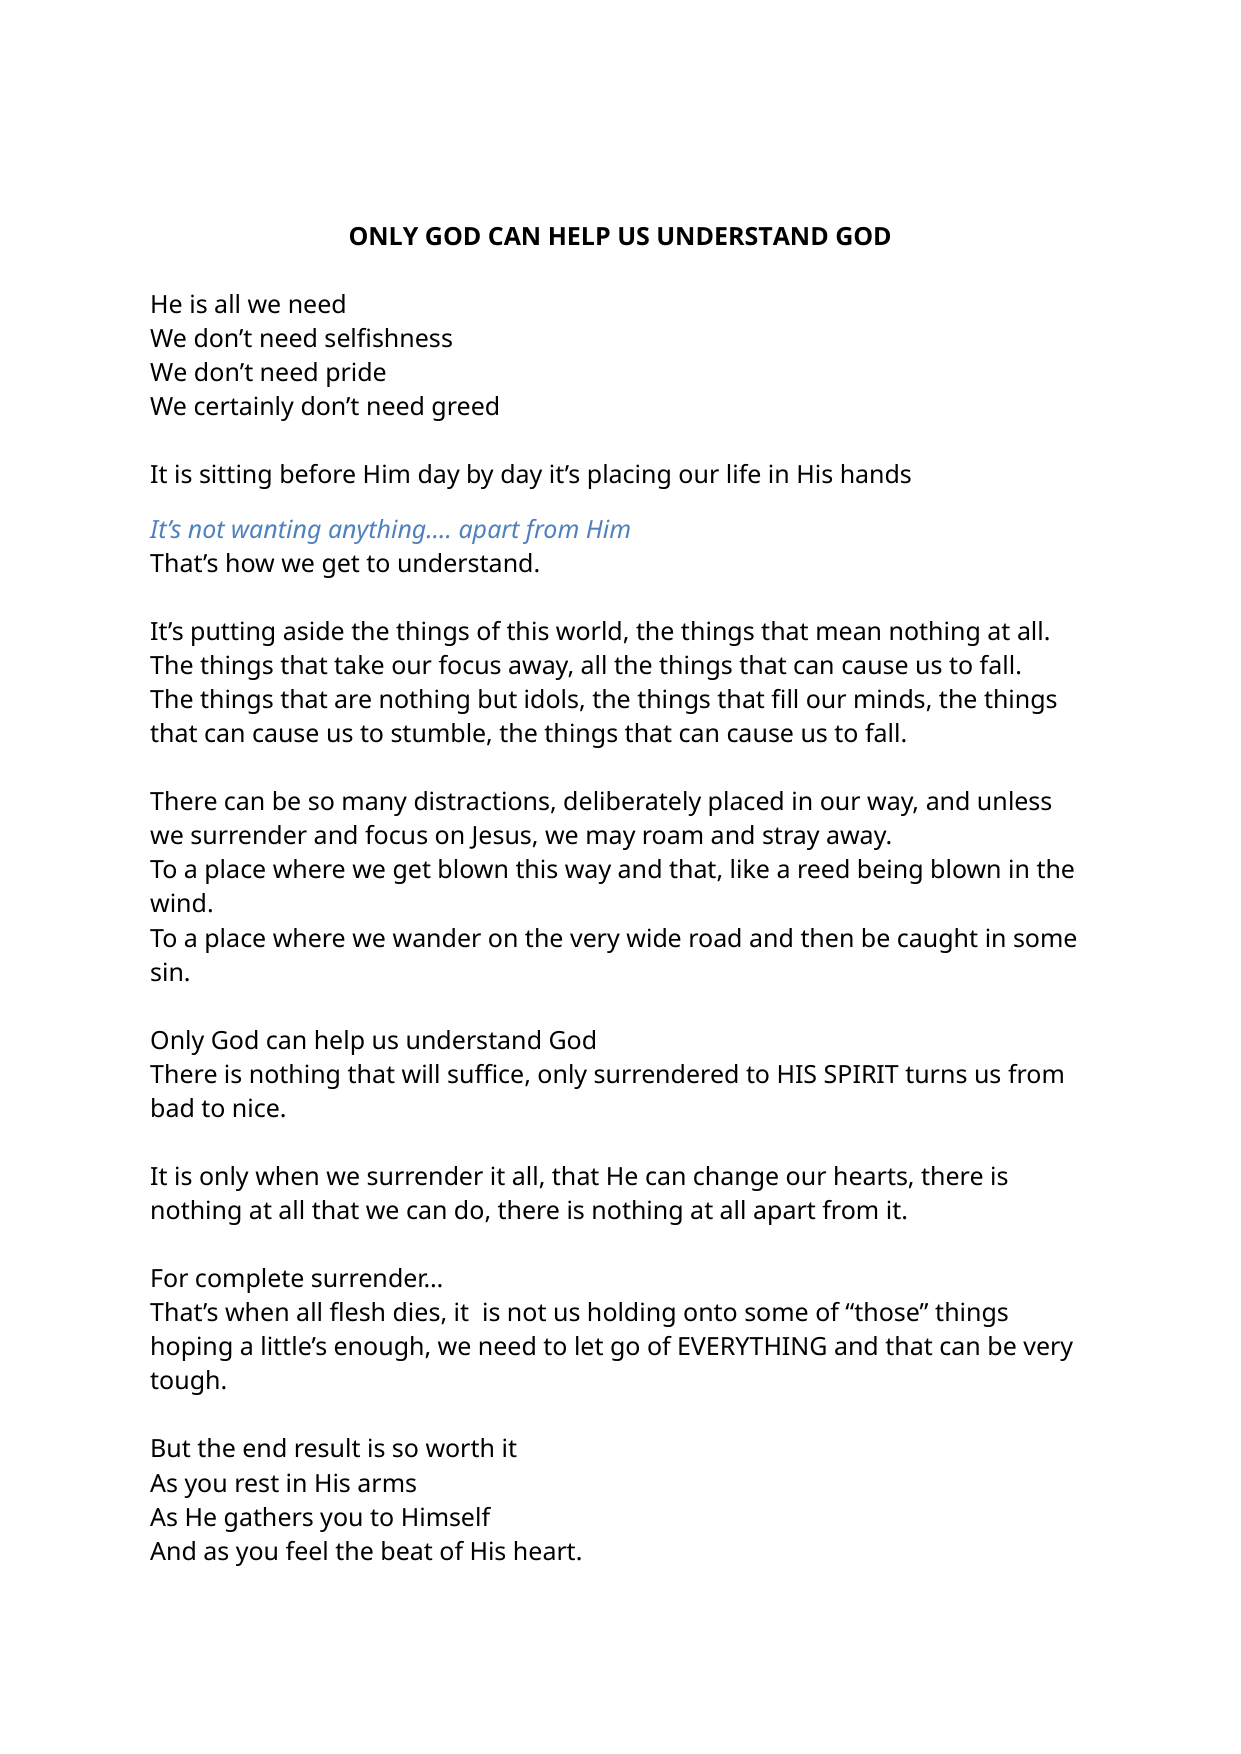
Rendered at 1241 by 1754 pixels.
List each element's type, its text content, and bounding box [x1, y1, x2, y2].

text As you rest in His arms [150, 1465, 1090, 1499]
text That’s how we get to understand. [150, 546, 1090, 579]
text As He gathers you to Himself [150, 1499, 1090, 1533]
subtitle He is all we need [150, 286, 1090, 320]
text For complete surrender… [150, 1261, 1090, 1295]
subtitle ONLY GOD CAN HELP US UNDERSTAND GOD [150, 218, 1090, 252]
text The things that are nothing but idols, the things that fill our minds, the things that can cause us to stumble, the things that can cause us to fall. [150, 682, 1090, 750]
text To a place where we wander on the very wide road and then be caught in some sin. [150, 920, 1090, 988]
text It’s putting aside the things of this world, the things that mean nothing at all. [150, 614, 1090, 648]
text It is only when we surrender it all, that He can change our hearts, there is nothing at all that we can do, there is nothing at all apart from it. [150, 1159, 1090, 1227]
text It is sitting before Him day by day it’s placing our life in His hands [150, 457, 1090, 491]
subtitle We don’t need pride [150, 354, 1090, 388]
text That’s when all flesh dies, it is not us holding onto some of “those” things hoping a little’s enough, we need to let go of EVERYTHING and that can be very tough. [150, 1295, 1090, 1397]
text But the end result is so worth it [150, 1431, 1090, 1465]
text Only God can help us understand God [150, 1022, 1090, 1056]
text There is nothing that will suffice, only surrendered to HIS SPIRIT turns us from bad to nice. [150, 1056, 1090, 1124]
text And as you feel the beat of His heart. [150, 1533, 1090, 1567]
text There can be so many distractions, deliberately placed in our way, and unless we surrender and focus on Jesus, we may roam and stray away. [150, 784, 1090, 852]
text We certainly don’t need greed [150, 388, 1090, 422]
text The things that take our focus away, all the things that can cause us to fall. [150, 648, 1090, 682]
text To a place where we get blown this way and that, like a reed being blown in the wind. [150, 852, 1090, 920]
subtitle It’s not wanting anything…. apart from Him [150, 511, 1090, 546]
text We don’t need selfishness [150, 320, 1090, 354]
